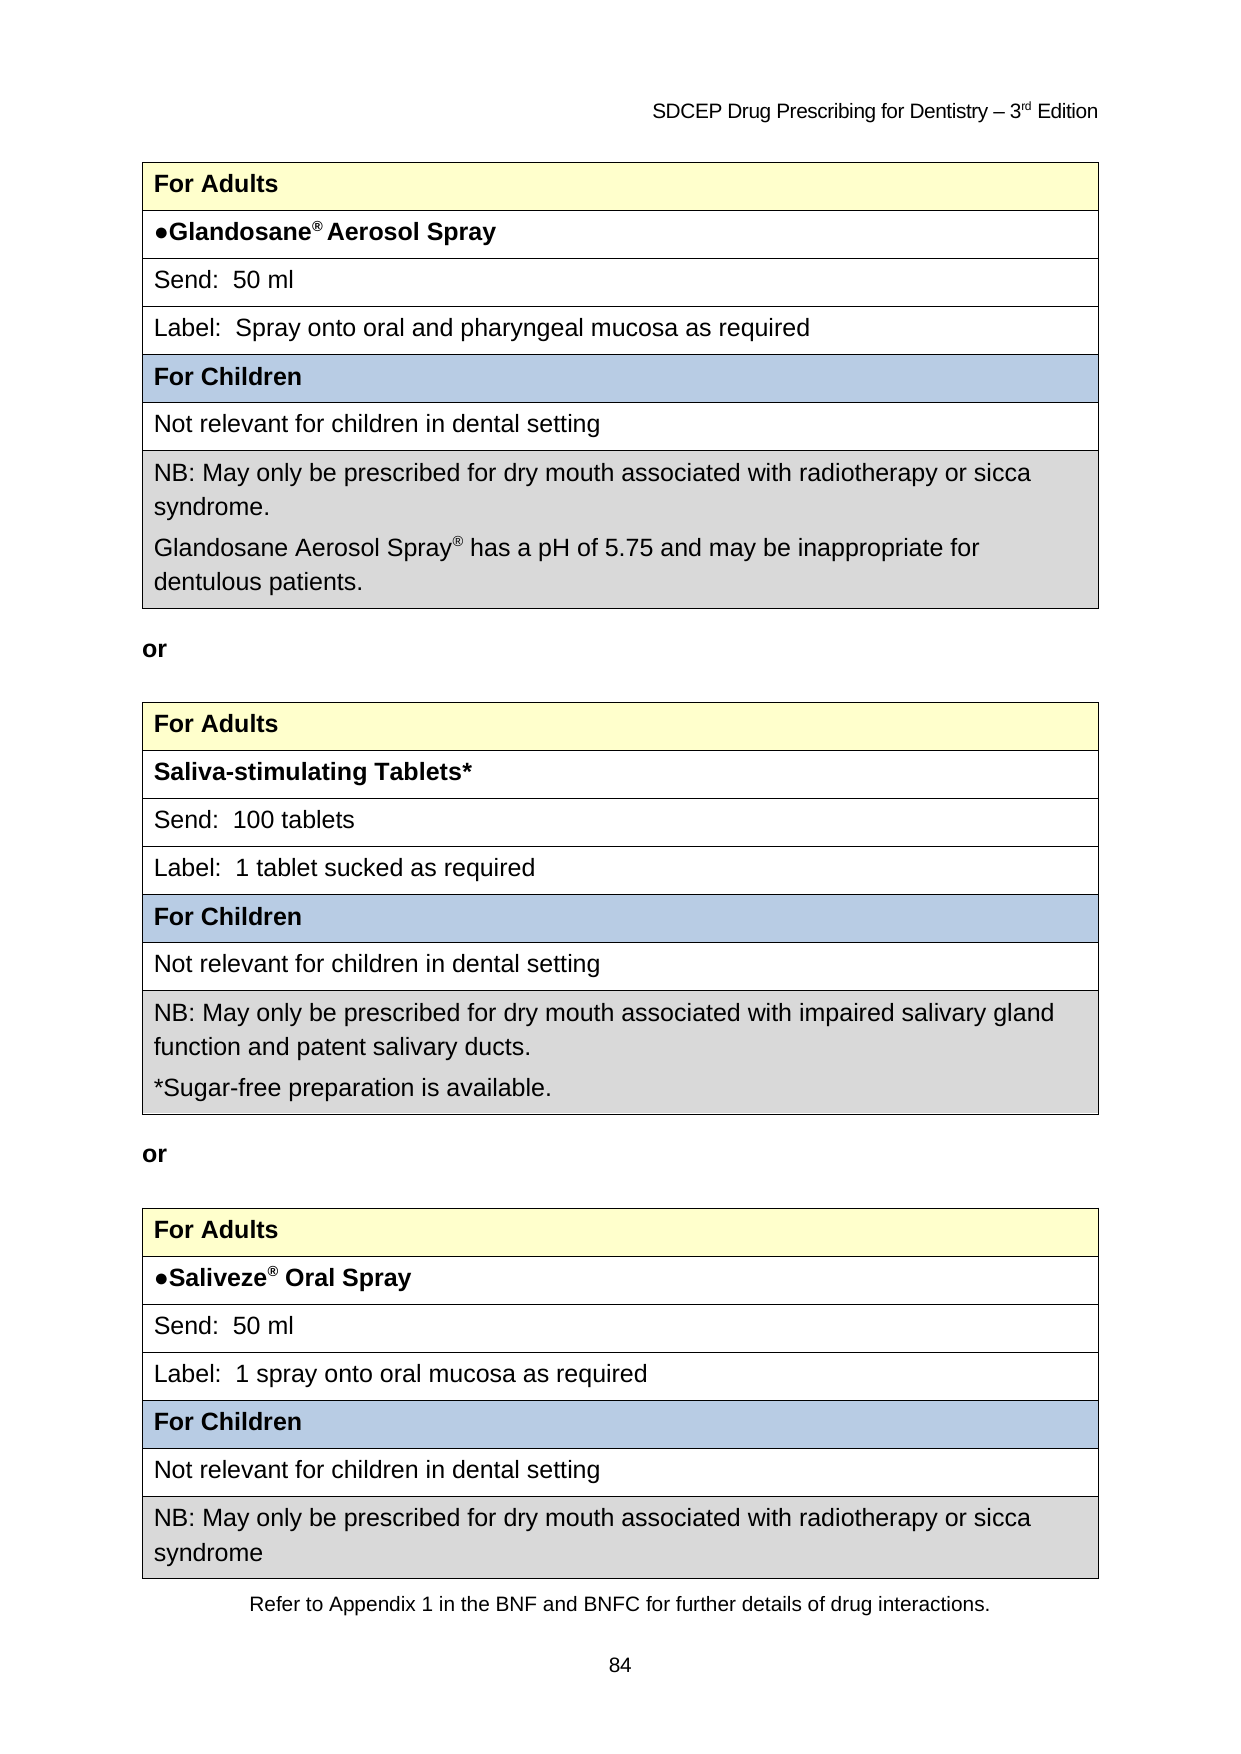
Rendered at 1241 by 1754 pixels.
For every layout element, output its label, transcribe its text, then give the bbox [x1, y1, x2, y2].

table_cell NB: May only be prescribed for dry mouth associated with impaired salivary gland function and patent salivary ducts. *Sugar-free preparation is available. [143, 991, 1098, 1113]
table_cell For Children [143, 355, 1098, 402]
text or [142, 634, 1098, 663]
table_cell Saliva-stimulating Tablets* [143, 751, 1098, 798]
table_cell Not relevant for children in dental setting [143, 1449, 1098, 1496]
table_cell Send: 50 ml [143, 259, 1098, 306]
table_header For Adults [143, 1209, 1098, 1256]
table_cell Label: 1 spray onto oral mucosa as required [143, 1353, 1098, 1400]
text or [142, 1139, 1098, 1168]
table_cell ●Saliveze® Oral Spray [143, 1257, 1098, 1304]
table_cell ●Glandosane® Aerosol Spray [143, 211, 1098, 258]
table_header For Adults [143, 703, 1098, 750]
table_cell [143, 403, 1098, 450]
table_cell Send: 100 tablets [143, 799, 1098, 846]
table_cell Label: Spray onto oral and pharyngeal mucosa as required [143, 307, 1098, 354]
table_cell For Children [143, 895, 1098, 942]
table_header For Adults [143, 163, 1098, 210]
table_cell For Children [143, 1401, 1098, 1448]
table_cell Send: 50 ml [143, 1305, 1098, 1352]
table_cell NB: May only be prescribed for dry mouth associated with radiotherapy or sicca syndrome [143, 1497, 1098, 1578]
table_cell Not relevant for children in dental setting [143, 943, 1098, 990]
table_cell NB: May only be prescribed for dry mouth associated with radiotherapy or sicca syndrome. Glandosane Aerosol Spray® has a pH of 5.75 and may be inappropriate for dentulous patients. [143, 451, 1098, 608]
table_cell Label: 1 tablet sucked as required [143, 847, 1098, 894]
